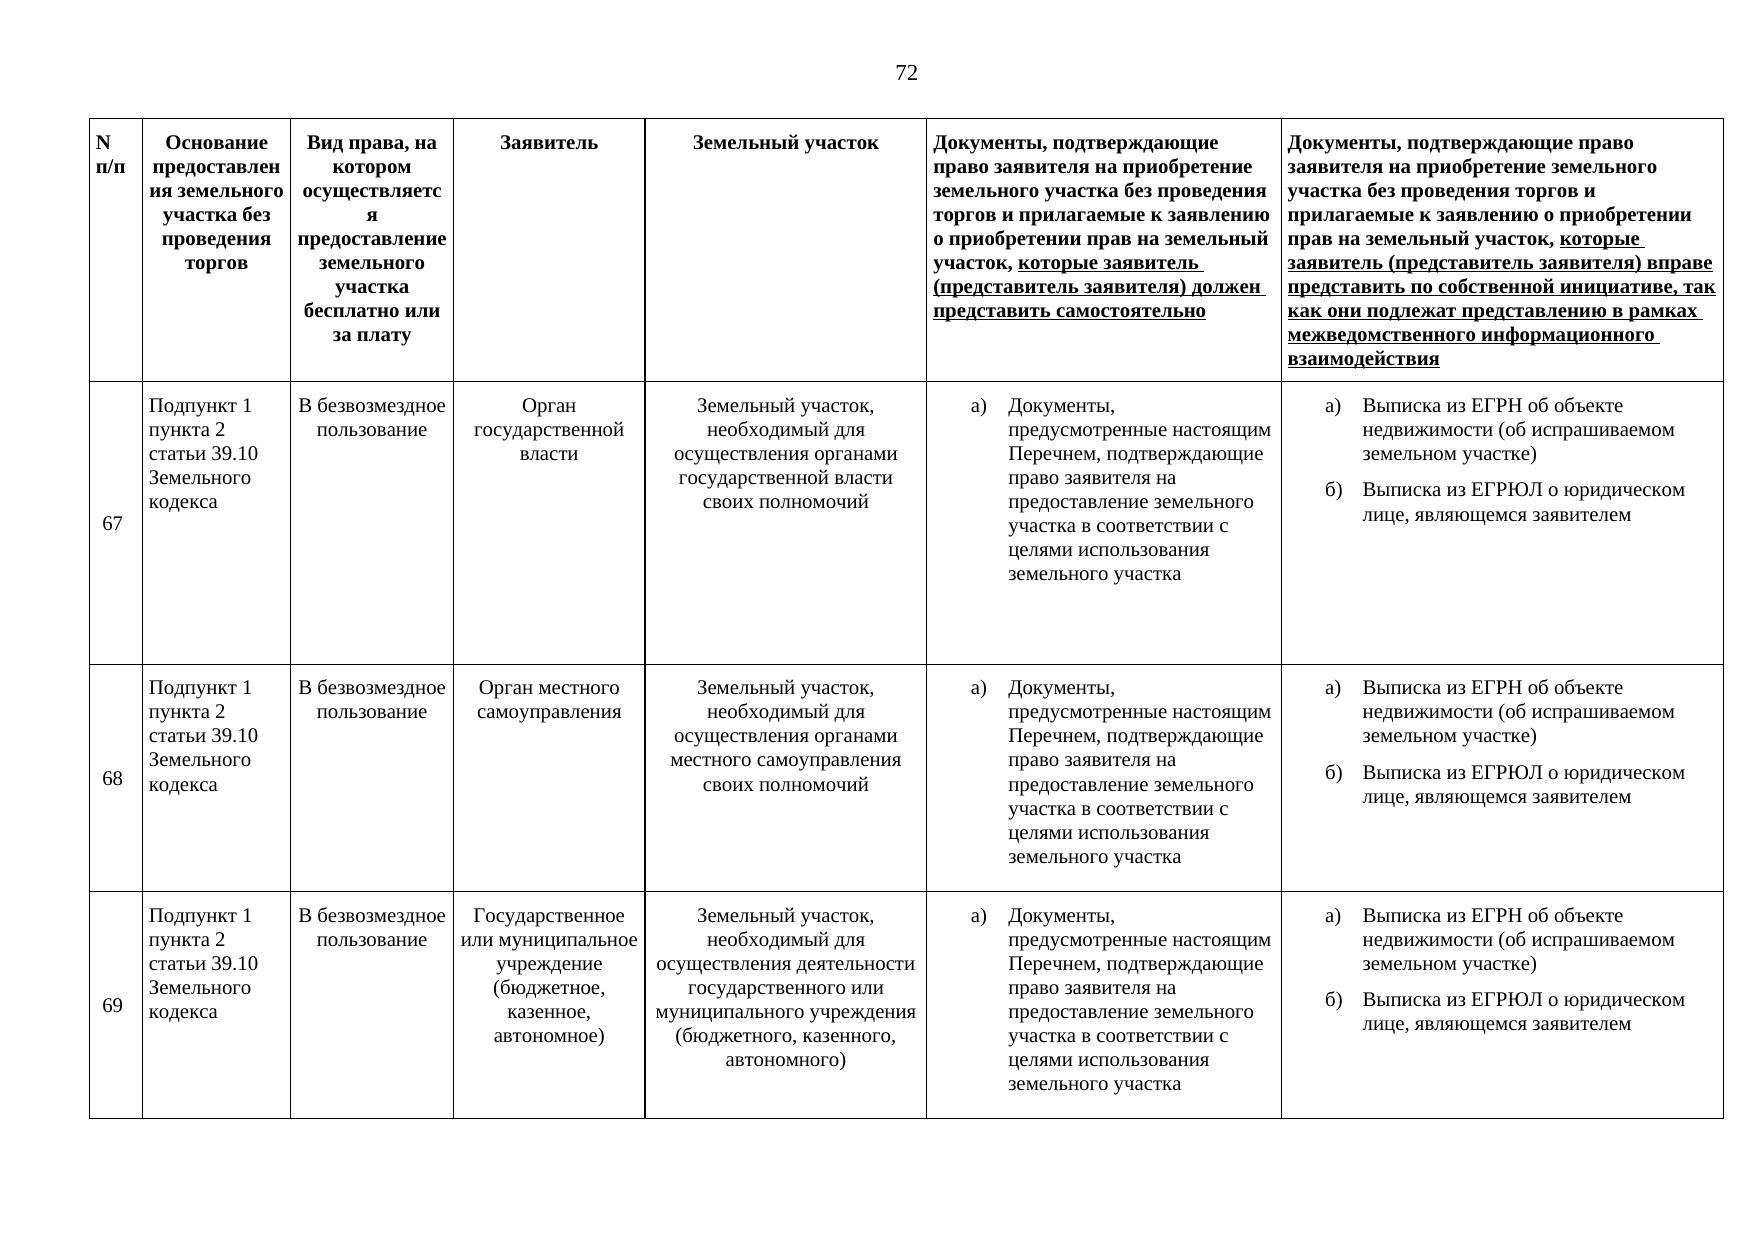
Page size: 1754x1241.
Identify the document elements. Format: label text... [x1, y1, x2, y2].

table_cell Земельный участок, необходимый для осуществления органами местного самоуправления своих полномочий [646, 665, 926, 891]
table_cell Выписка из ЕГРН об объекте недвижимости (об испрашиваемом земельном участке) Выписка из ЕГРЮЛ о юридическом лице, являющемся заявителем [1282, 665, 1723, 891]
table_header Земельный участок [646, 119, 926, 381]
table_cell Орган государственной власти [454, 382, 644, 663]
table_cell В безвозмездное пользование [291, 665, 453, 891]
table_cell Земельный участок, необходимый для осуществления деятельности государственного или муниципального учреждения (бюджетного, казенного, автономного) [646, 892, 926, 1118]
table_cell Документы, предусмотренные настоящим Перечнем, подтверждающие право заявителя на предоставление земельного участка в соответствии с целями использования земельного участка [927, 892, 1281, 1118]
table_header Основание предоставления земельного участка без проведения торгов [143, 119, 290, 381]
table_cell [90, 382, 142, 663]
table_cell [90, 892, 142, 1118]
table_cell Орган местного самоуправления [454, 665, 644, 891]
table_cell В безвозмездное пользование [291, 382, 453, 663]
table_cell Подпункт 1 пункта 2 статьи 39.10 Земельного кодекса [143, 382, 290, 663]
table_cell В безвозмездное пользование [291, 892, 453, 1118]
table_header Заявитель [454, 119, 644, 381]
table_header Вид права, на котором осуществляется предоставление земельного участка бесплатно или за плату [291, 119, 453, 381]
table_cell Документы, предусмотренные настоящим Перечнем, подтверждающие право заявителя на предоставление земельного участка в соответствии с целями использования земельного участка [927, 665, 1281, 891]
table_cell Подпункт 1 пункта 2 статьи 39.10 Земельного кодекса [143, 892, 290, 1118]
table_cell Выписка из ЕГРН об объекте недвижимости (об испрашиваемом земельном участке) Выписка из ЕГРЮЛ о юридическом лице, являющемся заявителем [1282, 892, 1723, 1118]
table_cell [90, 665, 142, 891]
table_cell Документы, предусмотренные настоящим Перечнем, подтверждающие право заявителя на предоставление земельного участка в соответствии с целями использования земельного участка [927, 382, 1281, 663]
table_header N п/п [90, 119, 142, 381]
table_cell Земельный участок, необходимый для осуществления органами государственной власти своих полномочий [646, 382, 926, 663]
table_cell Государственное или муниципальное учреждение (бюджетное, казенное, автономное) [454, 892, 644, 1118]
table_header Документы, подтверждающие право заявителя на приобретение земельного участка без проведения торгов и прилагаемые к заявлению о приобретении прав на земельный участок, которые заявитель (представитель заявителя) должен представить самостоятельно [927, 119, 1281, 381]
table_cell Выписка из ЕГРН об объекте недвижимости (об испрашиваемом земельном участке) Выписка из ЕГРЮЛ о юридическом лице, являющемся заявителем [1282, 382, 1723, 663]
table_cell Подпункт 1 пункта 2 статьи 39.10 Земельного кодекса [143, 665, 290, 891]
table_header Документы, подтверждающие право заявителя на приобретение земельного участка без проведения торгов и прилагаемые к заявлению о приобретении прав на земельный участок, которые заявитель (представитель заявителя) вправе представить по собственной инициативе, так как они подлежат представлению в рамках межведомственного информационного взаимодействия [1282, 119, 1723, 381]
